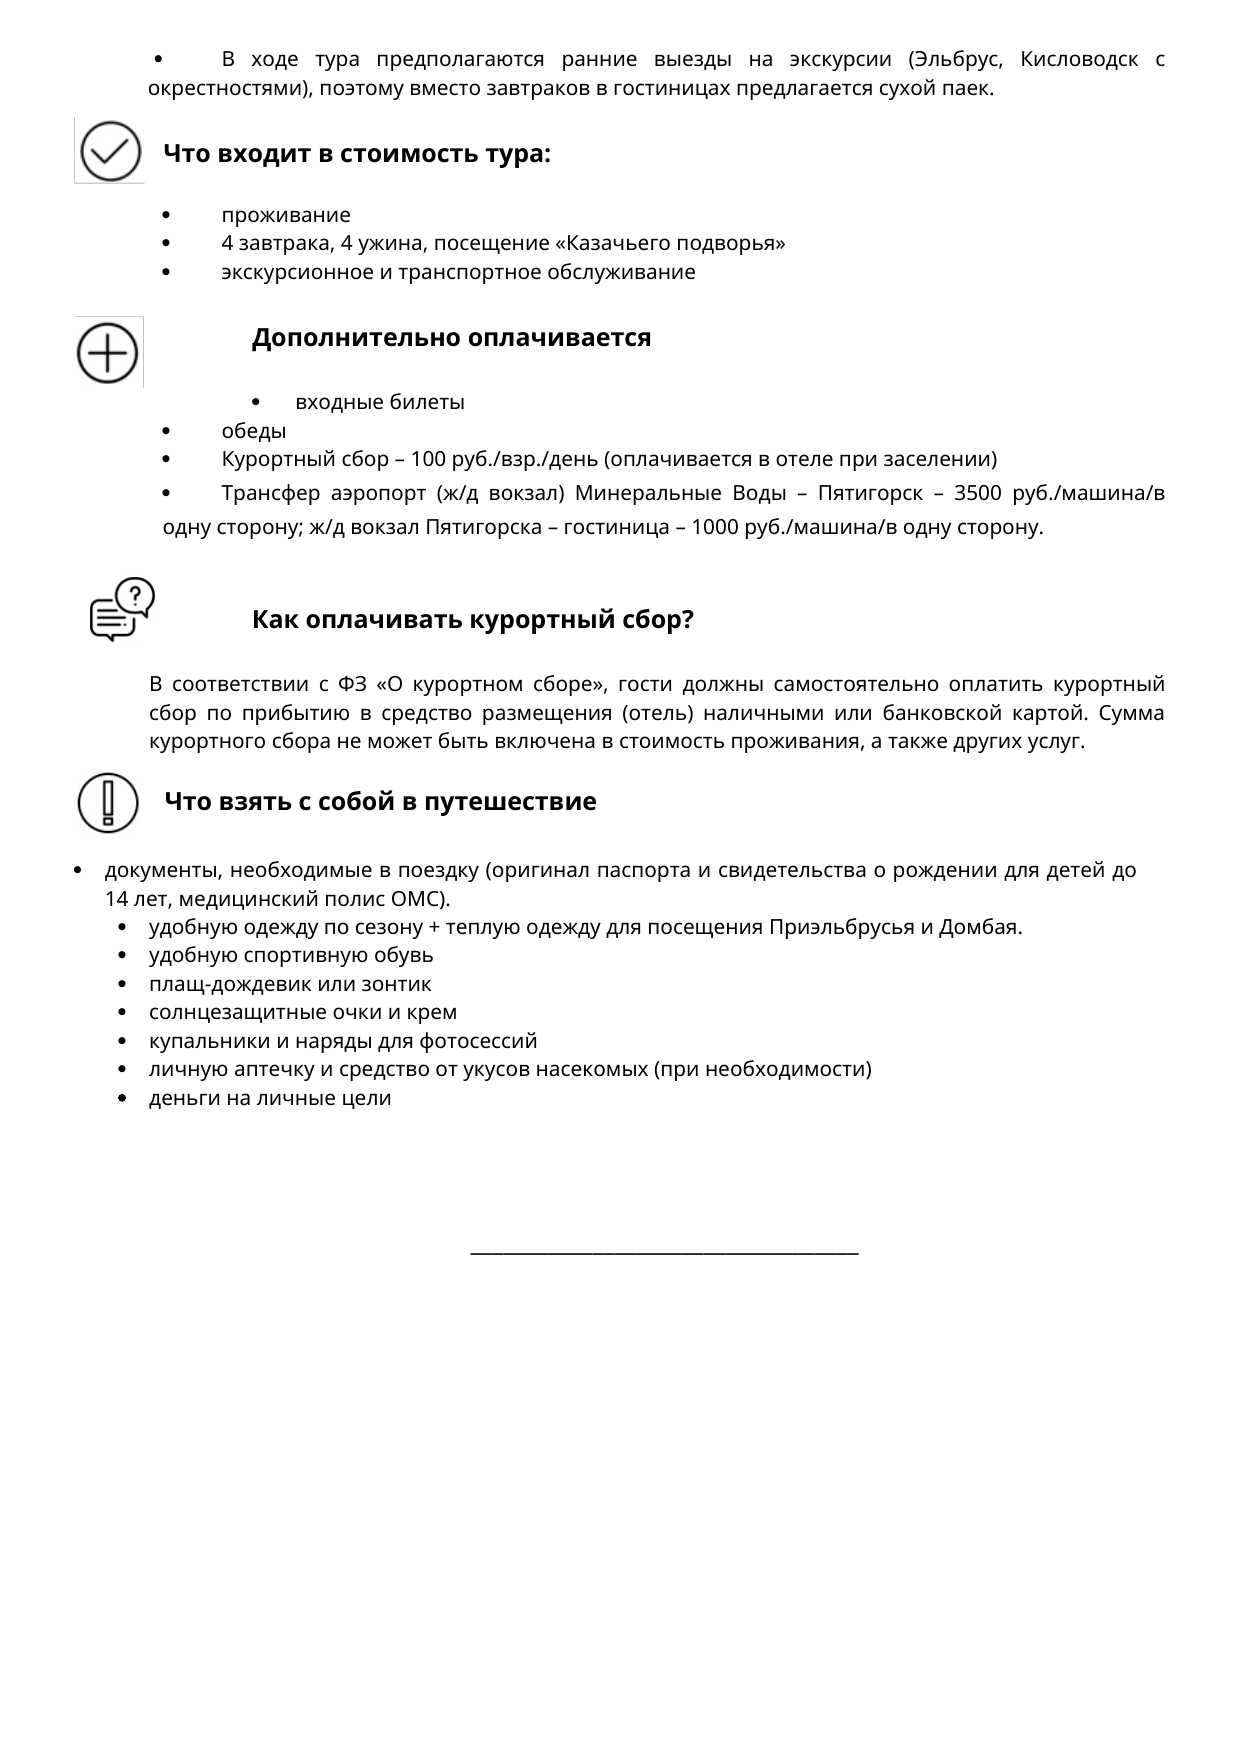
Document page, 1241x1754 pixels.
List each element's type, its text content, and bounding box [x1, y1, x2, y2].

text Дополнительно оплачивается [162, 319, 1167, 353]
list купальники и наряды для фотосессий [118, 1026, 1167, 1054]
subtitle Что взять с собой в путешествие [146, 783, 1167, 817]
picture [73, 315, 145, 388]
list солнцезащитные очки и крем [118, 997, 1167, 1026]
text В соответствии с ФЗ «О курортном сборе», гости должны самостоятельно оплатить курортный сбор по прибытию в средство размещения (отель) наличными или банковской картой. Сумма курортного сбора не может быть включена в стоимость проживания, а также других услуг. [149, 669, 1167, 755]
picture [73, 768, 146, 837]
list деньги на личные цели [118, 1083, 1167, 1111]
list 4 завтрака, 4 ужина, посещение «Казачьего подворья» [162, 228, 1167, 257]
picture [82, 571, 158, 643]
list проживание [162, 200, 1167, 228]
list удобную одежду по сезону + теплую одежду для посещения Приэльбрусья и Домбая. [118, 912, 1167, 941]
text Как оплачивать курортный сбор? [158, 601, 1167, 635]
list В ходе тура предполагаются ранние выезды на экскурсии (Эльбрус, Кисловодск с окрестностями), поэтому вместо завтраков в гостиницах предлагается сухой паек. [148, 44, 1167, 101]
list документы, необходимые в поездку (оригинал паспорта и свидетельства о рождении для детей до 14 лет, медицинский полис ОМС). [74, 855, 1138, 912]
list плащ-дождевик или зонтик [118, 969, 1167, 997]
list входные билеты [162, 387, 1167, 416]
picture [73, 117, 145, 185]
list удобную спортивную обувь [118, 941, 1167, 969]
text ___________________________________ [162, 1225, 1167, 1259]
list экскурсионное и транспортное обслуживание [162, 257, 1167, 285]
list Курортный сбор – 100 руб./взр./день (оплачивается в отеле при заселении) [162, 444, 1167, 473]
list Трансфер аэропорт (ж/д вокзал) Минеральные Воды – Пятигорск – 3500 руб./машина/в одну сторону; ж/д вокзал Пятигорска – гостиница – 1000 руб./машина/в одну сторону. [162, 478, 1167, 541]
text Что входит в стоимость тура: [145, 135, 1167, 169]
list личную аптечку и средство от укусов насекомых (при необходимости) [118, 1054, 1167, 1083]
list обеды [162, 416, 1167, 444]
